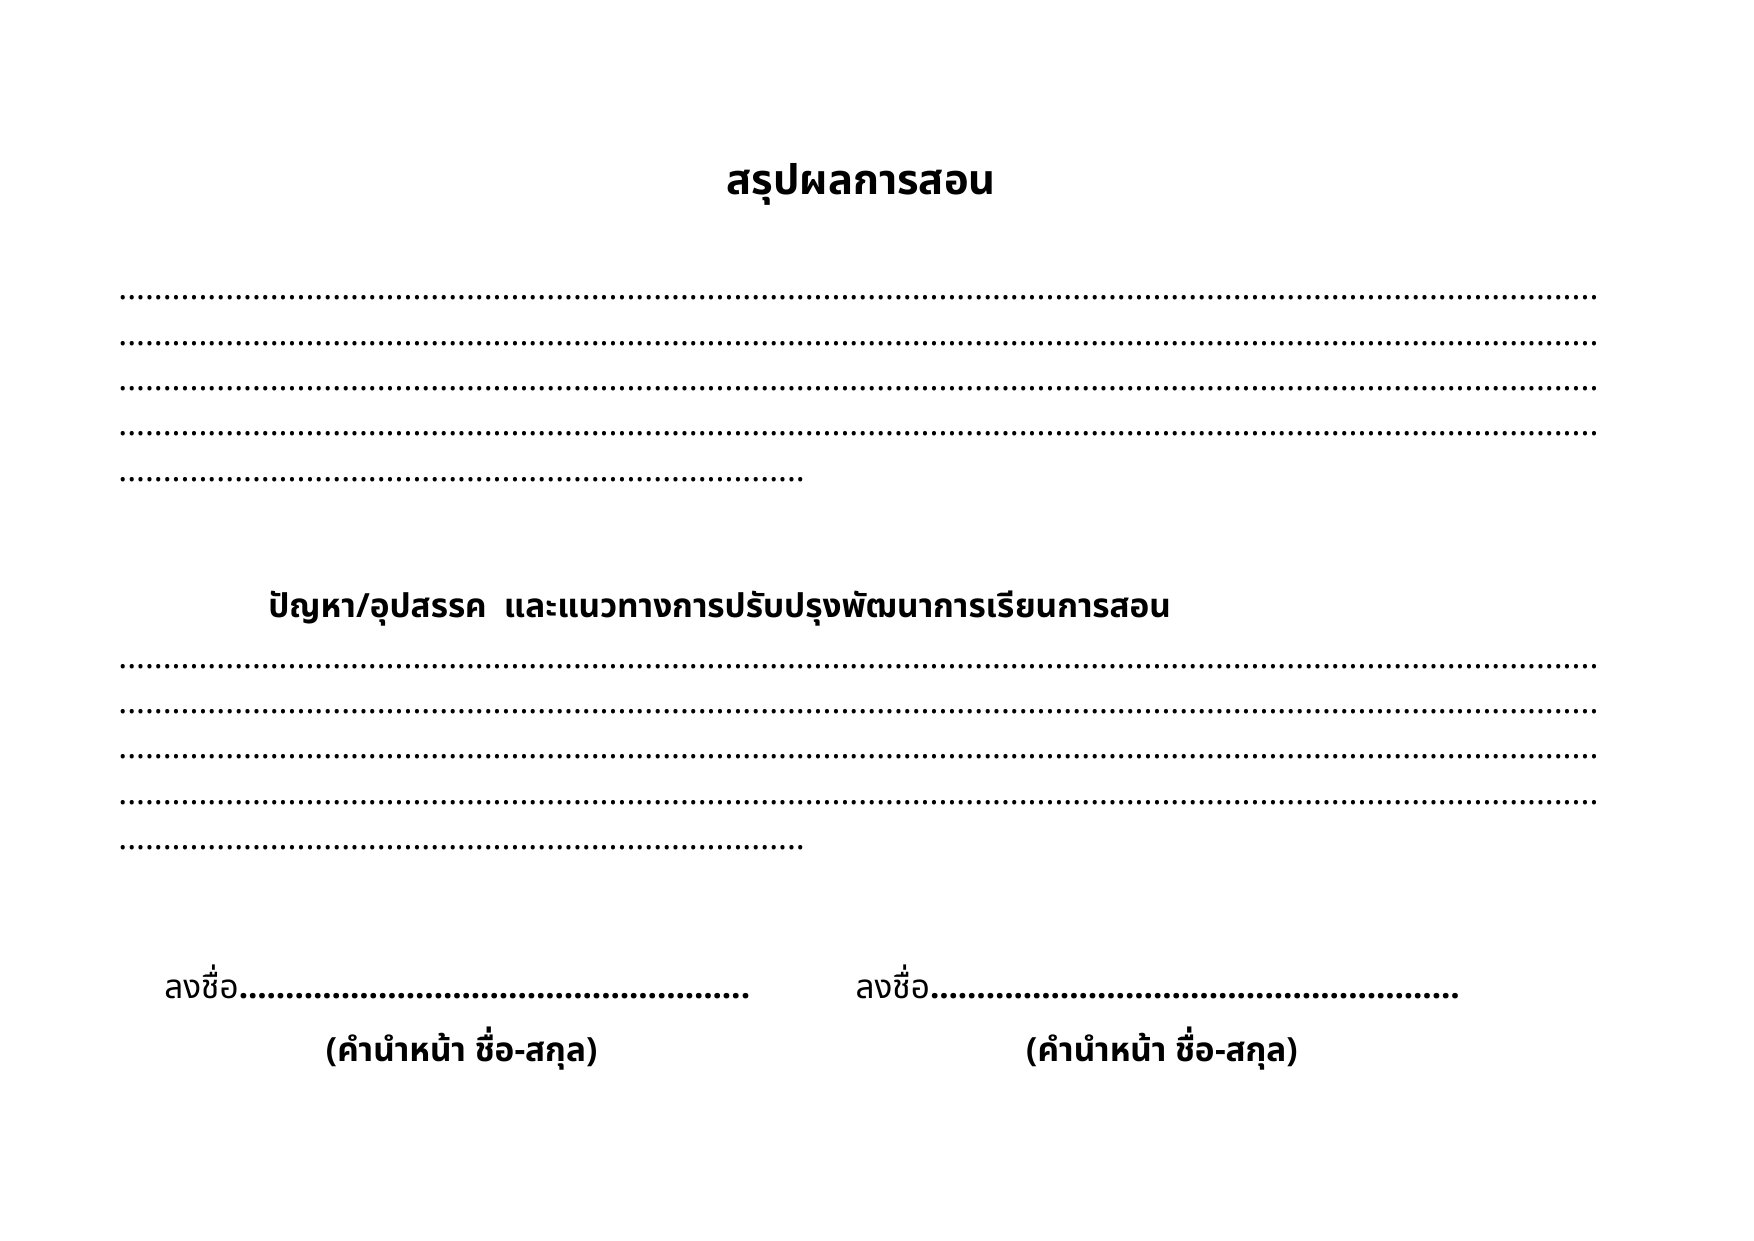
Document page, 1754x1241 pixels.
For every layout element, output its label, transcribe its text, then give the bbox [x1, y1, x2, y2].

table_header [807, 950, 1508, 1077]
text ..................................................................................................................................................................................................................................................................................................................................................................................................................................................................................................................................................................................................................................................................................................................................................................... [118, 632, 1604, 859]
text ..................................................................................................................................................................................................................................................................................................................................................................................................................................................................................................................................................................................................................................................................................................................................................................... [118, 264, 1604, 491]
text ปัญหา/อุปสรรค และแนวทางการปรับปรุงพัฒนาการเรียนการสอน [268, 582, 1604, 632]
text สรุปผลการสอน [118, 150, 1604, 213]
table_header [107, 950, 807, 1077]
